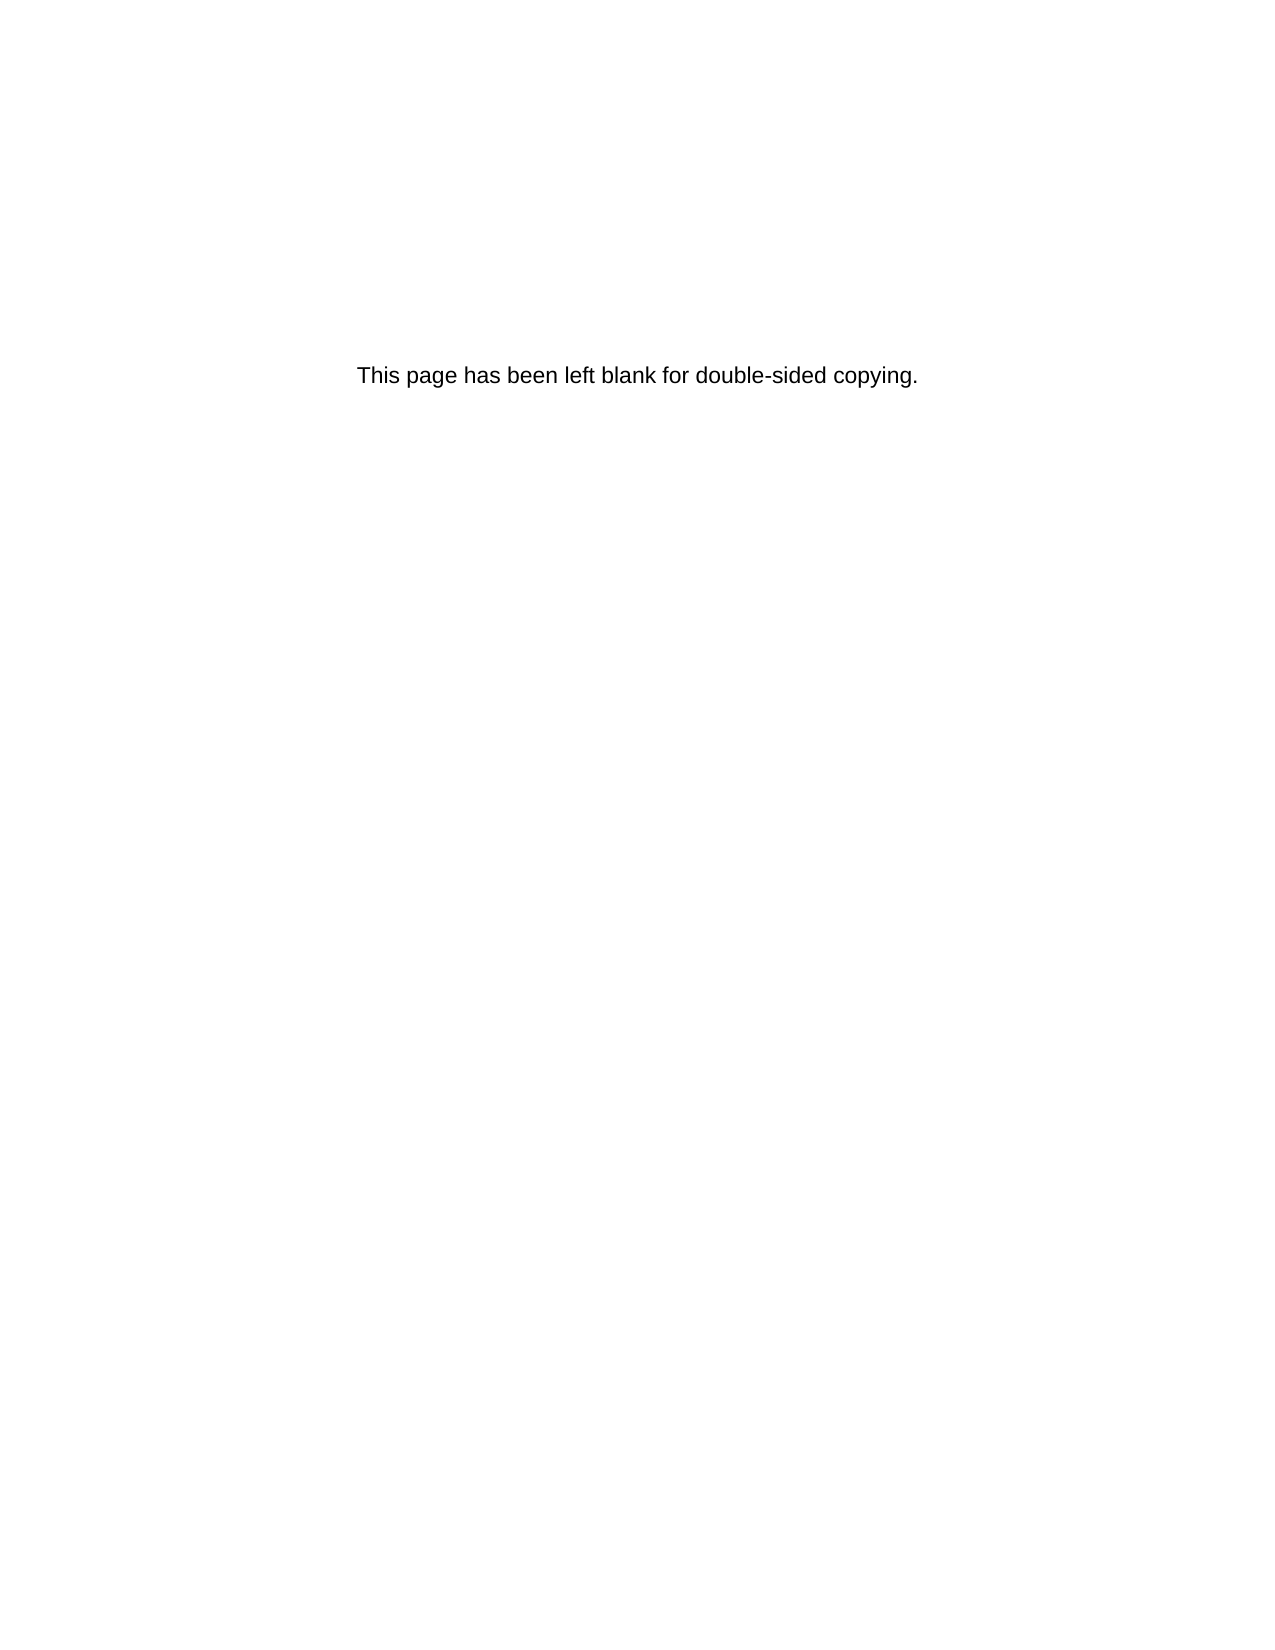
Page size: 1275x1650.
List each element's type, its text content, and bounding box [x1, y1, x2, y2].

text This page has been left blank for double-sided copying. [112, 362, 1162, 389]
